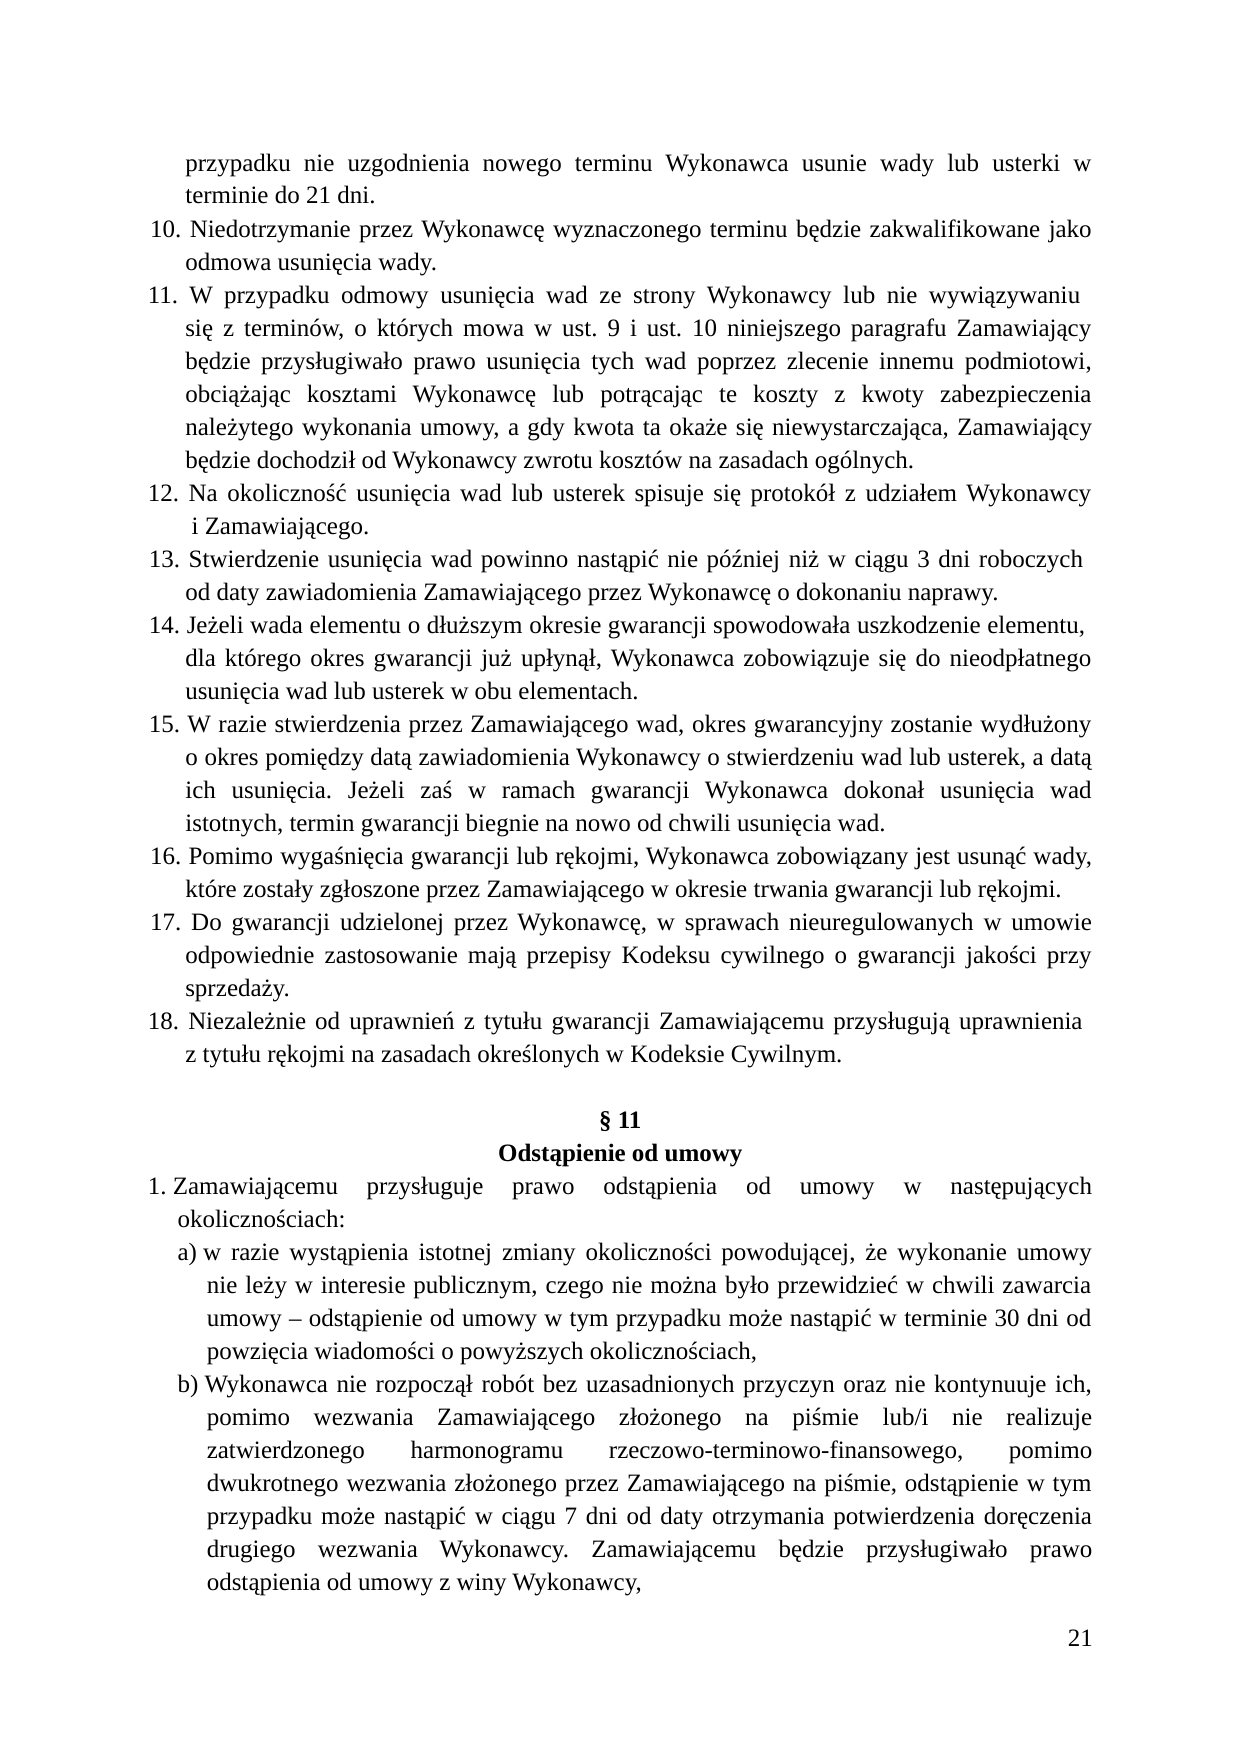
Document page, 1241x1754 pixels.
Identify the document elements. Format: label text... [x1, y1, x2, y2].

text § 11 [148, 1105, 1093, 1134]
text 10. Niedotrzymanie przez Wykonawcę wyznaczonego terminu będzie zakwalifikowane jako odmowa usunięcia wady. [150, 214, 1093, 275]
text Odstąpienie od umowy [148, 1138, 1093, 1167]
text 12. Na okoliczność usunięcia wad lub usterek spisuje się protokół z udziałem Wykonawcy i Zamawiającego. [148, 478, 1093, 539]
text 13. Stwierdzenie usunięcia wad powinno nastąpić nie później niż w ciągu 3 dni roboczych od daty zawiadomienia Zamawiającego przez Wykonawcę o dokonaniu naprawy. [149, 544, 1093, 606]
text a) w razie wystąpienia istotnej zmiany okoliczności powodującej, że wykonanie umowy nie leży w interesie publicznym, czego nie można było przewidzieć w chwili zawarcia umowy – odstąpienie od umowy w tym przypadku może nastąpić w terminie 30 dni od powzięcia wiadomości o powyższych okolicznościach, [177, 1237, 1093, 1365]
text 15. W razie stwierdzenia przez Zamawiającego wad, okres gwarancyjny zostanie wydłużony o okres pomiędzy datą zawiadomienia Wykonawcy o stwierdzeniu wad lub usterek, a datą ich usunięcia. Jeżeli zaś w ramach gwarancji Wykonawca dokonał usunięcia wad istotnych, termin gwarancji biegnie na nowo od chwili usunięcia wad. [149, 709, 1093, 837]
text 17. Do gwarancji udzielonej przez Wykonawcę, w sprawach nieuregulowanych w umowie odpowiednie zastosowanie mają przepisy Kodeksu cywilnego o gwarancji jakości przy sprzedaży. [150, 907, 1093, 1002]
text 1. Zamawiającemu przysługuje prawo odstąpienia od umowy w następujących okolicznościach: [148, 1171, 1093, 1233]
text b) Wykonawca nie rozpoczął robót bez uzasadnionych przyczyn oraz nie kontynuuje ich, pomimo wezwania Zamawiającego złożonego na piśmie lub/i nie realizuje zatwierdzonego harmonogramu rzeczowo-terminowo-finansowego, pomimo dwukrotnego wezwania złożonego przez Zamawiającego na piśmie, odstąpienie w tym przypadku może nastąpić w ciągu 7 dni od daty otrzymania potwierdzenia doręczenia drugiego wezwania Wykonawcy. Zamawiającemu będzie przysługiwało prawo odstąpienia od umowy z winy Wykonawcy, [177, 1369, 1093, 1596]
text 18. Niezależnie od uprawnień z tytułu gwarancji Zamawiającemu przysługują uprawnienia z tytułu rękojmi na zasadach określonych w Kodeksie Cywilnym. [148, 1006, 1093, 1068]
text 16. Pomimo wygaśnięcia gwarancji lub rękojmi, Wykonawca zobowiązany jest usunąć wady, które zostały zgłoszone przez Zamawiającego w okresie trwania gwarancji lub rękojmi. [150, 841, 1093, 903]
text 14. Jeżeli wada elementu o dłuższym okresie gwarancji spowodowała uszkodzenie elementu, dla którego okres gwarancji już upłynął, Wykonawca zobowiązuje się do nieodpłatnego usunięcia wad lub usterek w obu elementach. [149, 610, 1093, 705]
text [149, 148, 1093, 209]
text 11. W przypadku odmowy usunięcia wad ze strony Wykonawcy lub nie wywiązywaniu się z terminów, o których mowa w ust. 9 i ust. 10 niniejszego paragrafu Zamawiający będzie przysługiwało prawo usunięcia tych wad poprzez zlecenie innemu podmiotowi, obciążając kosztami Wykonawcę lub potrącając te koszty z kwoty zabezpieczenia należytego wykonania umowy, a gdy kwota ta okaże się niewystarczająca, Zamawiający będzie dochodził od Wykonawcy zwrotu kosztów na zasadach ogólnych. [148, 280, 1093, 473]
